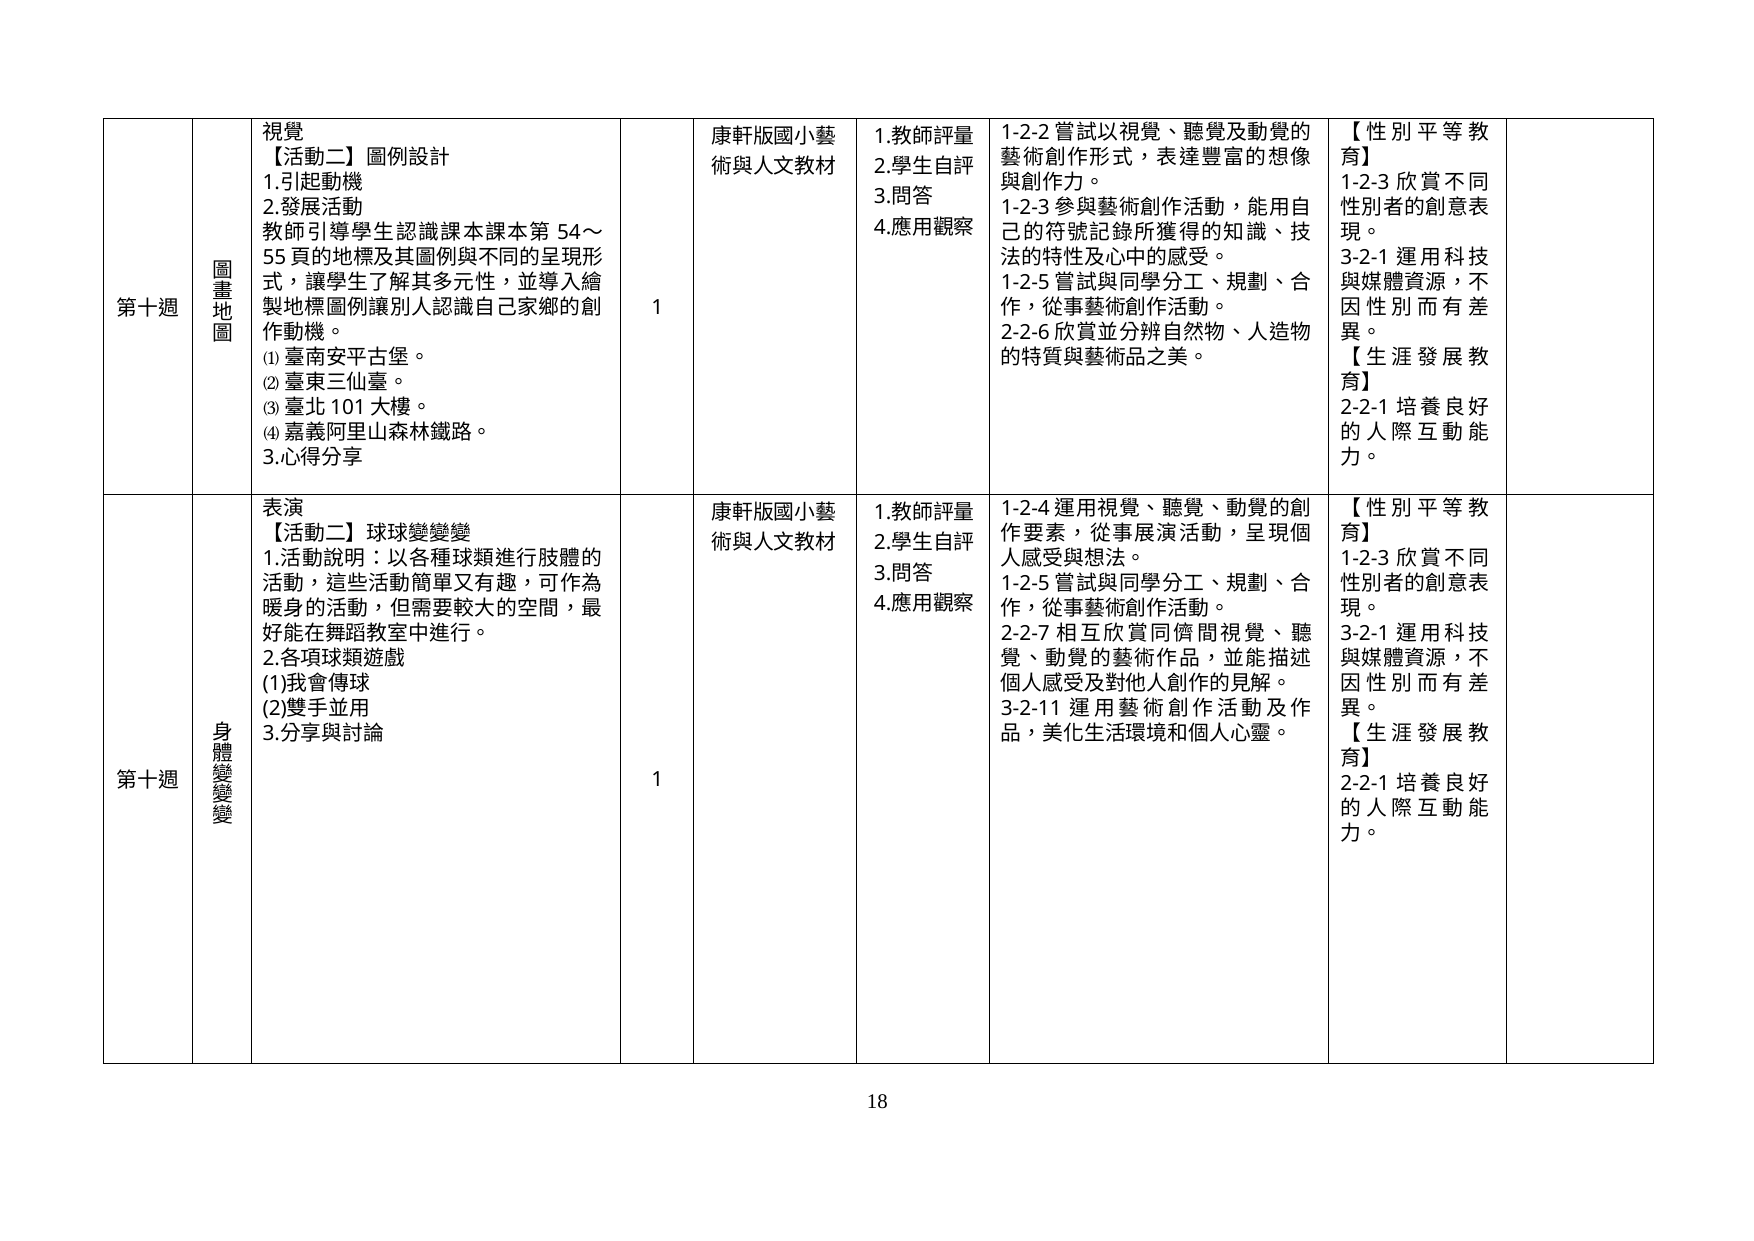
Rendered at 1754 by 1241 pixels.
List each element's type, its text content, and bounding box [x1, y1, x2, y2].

table_cell 身體變變變 [193, 495, 251, 1062]
table_cell 康軒版國小藝術與人文教材 [694, 119, 856, 494]
table_cell 表演 【活動二】球球變變變 1.活動說明：以各種球類進行肢體的活動，這些活動簡單又有趣，可作為暖身的活動，但需要較大的空間，最好能在舞蹈教室中進行。 2.各項球類遊戲 (1)我會傳球 (2)雙手並用 3.分享與討論 [252, 495, 620, 1062]
table_cell 1-2-2嘗試以視覺、聽覺及動覺的藝術創作形式，表達豐富的想像與創作力。 1-2-3參與藝術創作活動，能用自己的符號記錄所獲得的知識、技法的特性及心中的感受。 1-2-5嘗試與同學分工、規劃、合作，從事藝術創作活動。 2-2-6欣賞並分辨自然物、人造物的特質與藝術品之美。 [990, 119, 1328, 494]
table_cell 第十週 [104, 495, 192, 1062]
table_cell 1.教師評量 2.學生自評 3.問答 4.應用觀察 [857, 495, 989, 1062]
table_cell 1.教師評量 2.學生自評 3.問答 4.應用觀察 [857, 119, 989, 494]
table_cell 1 [621, 119, 693, 494]
table_cell 康軒版國小藝術與人文教材 [694, 495, 856, 1062]
table_cell 【性別平等教育】 1-2-3欣賞不同性別者的創意表現。 3-2-1運用科技與媒體資源，不因性別而有差異。 【生涯發展教育】 2-2-1培養良好的人際互動能力。 [1329, 495, 1506, 1062]
table_cell 視覺 【活動二】圖例設計 1.引起動機 2.發展活動 教師引導學生認識課本課本第54〜55頁的地標及其圖例與不同的呈現形式，讓學生了解其多元性，並導入繪製地標圖例讓別人認識自己家鄉的創作動機。 ⑴臺南安平古堡。 ⑵臺東三仙臺。 ⑶臺北101大樓。 ⑷嘉義阿里山森林鐵路。 3.心得分享 [252, 119, 620, 494]
table_cell 1-2-4運用視覺、聽覺、動覺的創作要素，從事展演活動，呈現個人感受與想法。 1-2-5嘗試與同學分工、規劃、合作，從事藝術創作活動。 2-2-7相互欣賞同儕間視覺、聽覺、動覺的藝術作品，並能描述個人感受及對他人創作的見解。 3-2-11運用藝術創作活動及作品，美化生活環境和個人心靈。 [990, 495, 1328, 1062]
table_cell [1507, 495, 1653, 1062]
table_cell 1 [621, 495, 693, 1062]
table_cell [1507, 119, 1653, 494]
table_cell 圖畫地圖 [193, 119, 251, 494]
table_cell 第十週 [104, 119, 192, 494]
table_cell 【性別平等教育】 1-2-3欣賞不同性別者的創意表現。 3-2-1運用科技與媒體資源，不因性別而有差異。 【生涯發展教育】 2-2-1培養良好的人際互動能力。 [1329, 119, 1506, 494]
